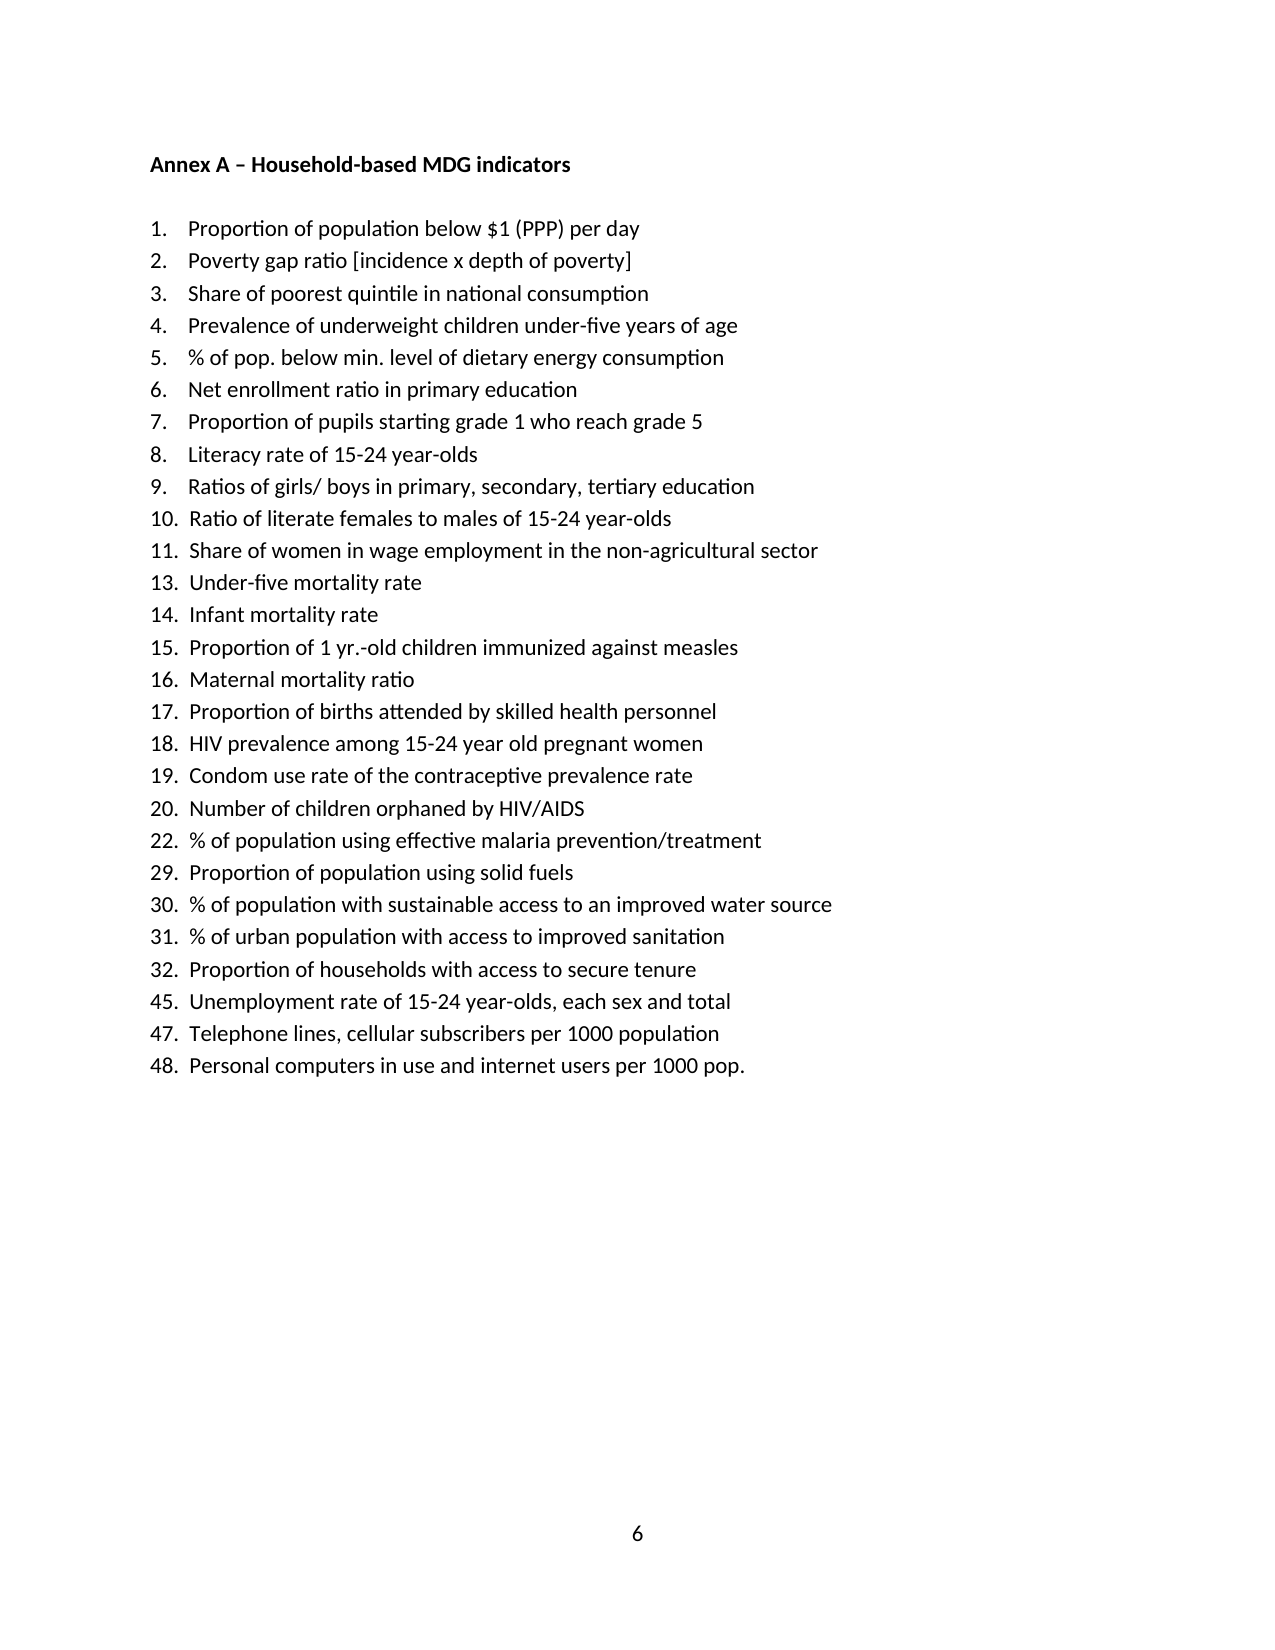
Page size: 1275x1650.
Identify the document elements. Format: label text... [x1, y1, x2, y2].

text 47. Telephone lines, cellular subscribers per 1000 population [150, 1019, 1125, 1047]
text 9. Ratios of girls/ boys in primary, secondary, tertiary education [150, 472, 1125, 500]
text 6. Net enrollment ratio in primary education [150, 375, 1125, 403]
text 48. Personal computers in use and internet users per 1000 pop. [150, 1051, 1125, 1079]
text 22. % of population using effective malaria prevention/treatment [150, 826, 1125, 854]
text 17. Proportion of births attended by skilled health personnel [150, 697, 1125, 725]
text 31. % of urban population with access to improved sanitation [150, 922, 1125, 951]
text 3. Share of poorest quintile in national consumption [150, 279, 1125, 307]
text 30. % of population with sustainable access to an improved water source [150, 890, 1125, 918]
text 15. Proportion of 1 yr.-old children immunized against measles [150, 633, 1125, 661]
text 5. % of pop. below min. level of dietary energy consumption [150, 343, 1125, 371]
text 45. Unemployment rate of 15-24 year-olds, each sex and total [150, 987, 1125, 1015]
text 13. Under-five mortality rate [150, 568, 1125, 596]
text 7. Proportion of pupils starting grade 1 who reach grade 5 [150, 407, 1125, 436]
text 16. Maternal mortality ratio [150, 665, 1125, 693]
text 1. Proportion of population below $1 (PPP) per day [150, 214, 1125, 242]
text 11. Share of women in wage employment in the non-agricultural sector [150, 536, 1125, 564]
text 14. Infant mortality rate [150, 601, 1125, 629]
text 8. Literacy rate of 15-24 year-olds [150, 440, 1125, 468]
text 32. Proportion of households with access to secure tenure [150, 955, 1125, 983]
text 10. Ratio of literate females to males of 15-24 year-olds [150, 504, 1125, 532]
text 29. Proportion of population using solid fuels [150, 858, 1125, 886]
text 4. Prevalence of underweight children under-five years of age [150, 311, 1125, 339]
text Annex A – Household-based MDG indicators [150, 150, 1125, 178]
text 19. Condom use rate of the contraceptive prevalence rate [150, 762, 1125, 789]
text 2. Poverty gap ratio [incidence x depth of poverty] [150, 247, 1125, 274]
text 18. HIV prevalence among 15-24 year old pregnant women [150, 729, 1125, 757]
text 20. Number of children orphaned by HIV/AIDS [150, 794, 1125, 822]
